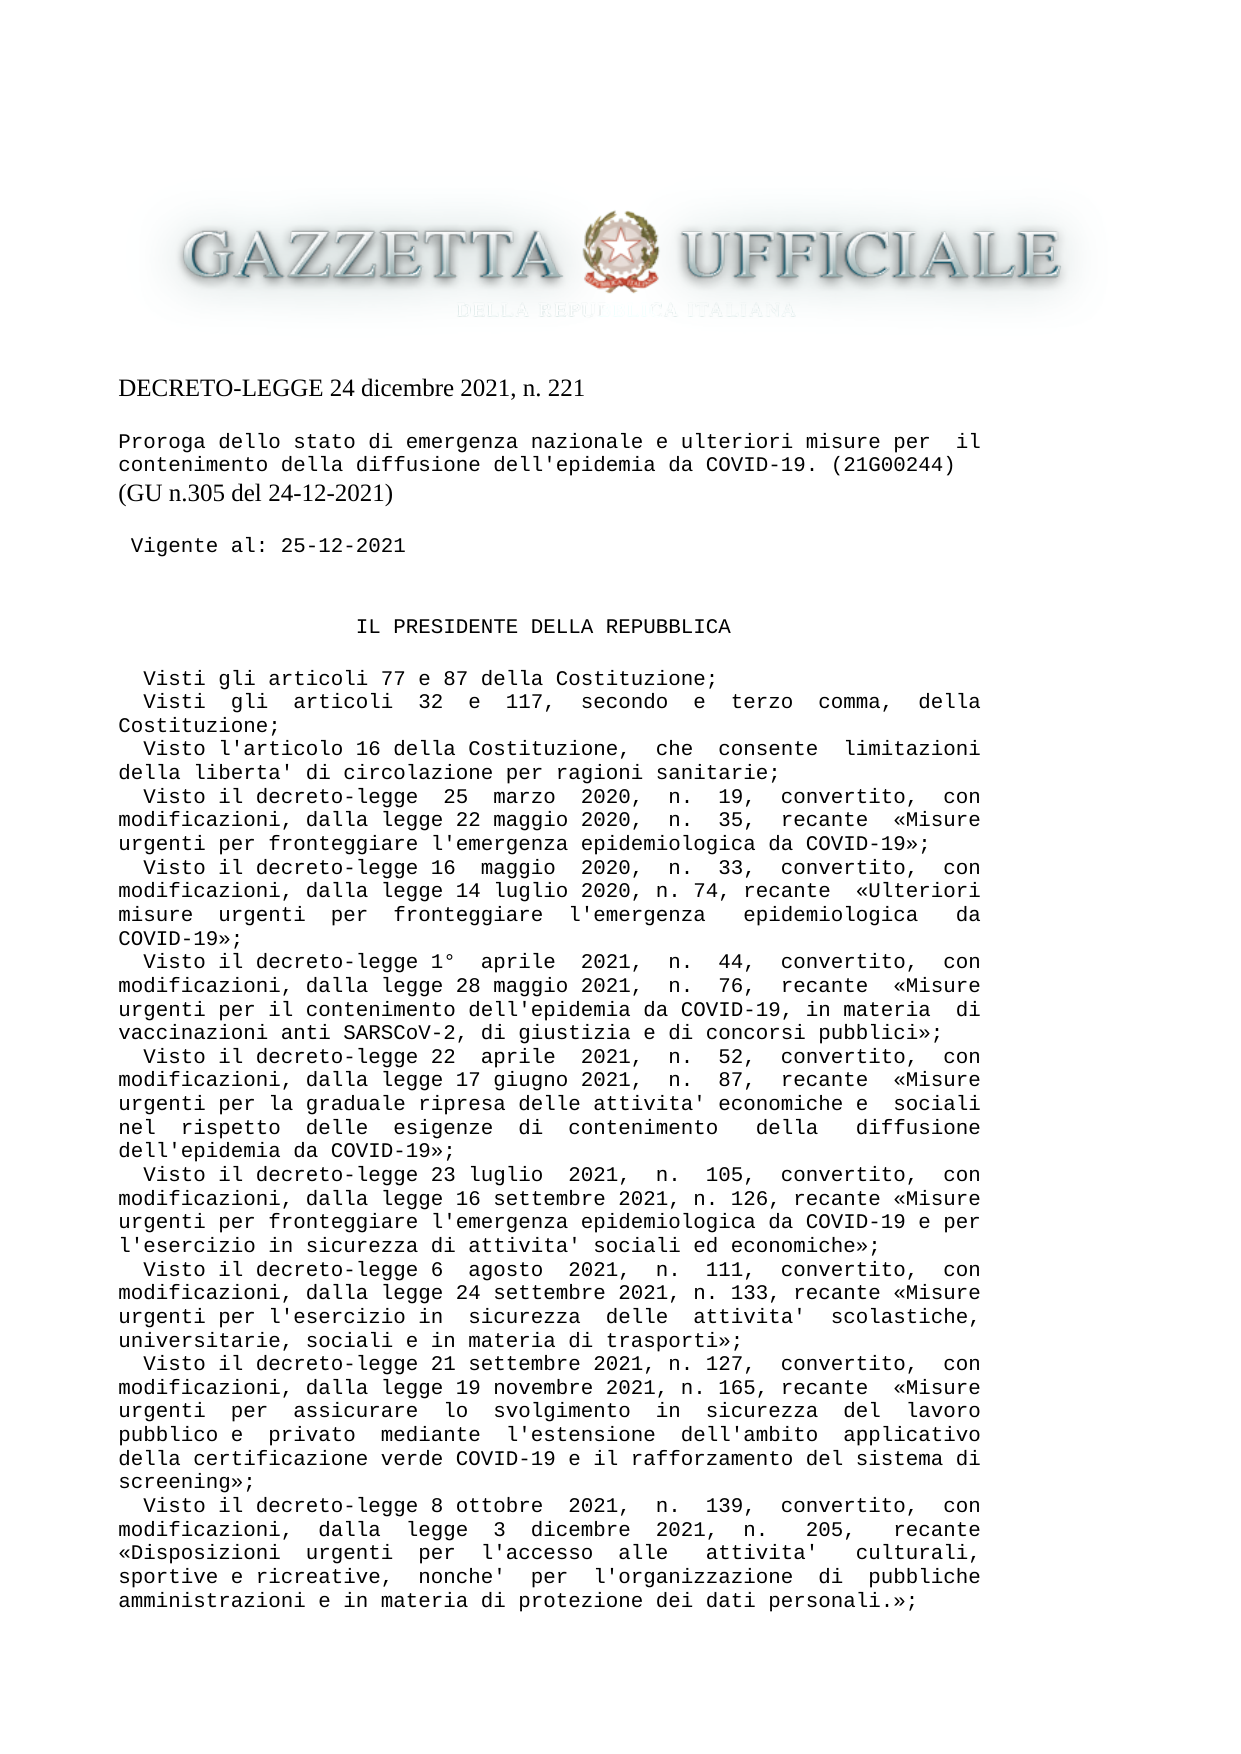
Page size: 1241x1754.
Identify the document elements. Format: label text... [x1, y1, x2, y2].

text modificazioni, dalla legge 19 novembre 2021, n. 165, recante «Misure [118, 1377, 1122, 1401]
text Visto il decreto-legge 25 marzo 2020, n. 19, convertito, con [118, 786, 1122, 809]
text Visti gli articoli 77 e 87 della Costituzione; [118, 667, 1122, 691]
text urgenti per fronteggiare l'emergenza epidemiologica da COVID-19 e per [118, 1211, 1122, 1235]
text modificazioni, dalla legge 17 giugno 2021, n. 87, recante «Misure [118, 1069, 1122, 1093]
text (GU n.305 del 24-12-2021) [118, 478, 1122, 507]
text Visto il decreto-legge 16 maggio 2020, n. 33, convertito, con [118, 857, 1122, 880]
text Visto il decreto-legge 1° aprile 2021, n. 44, convertito, con [118, 951, 1122, 975]
picture [118, 176, 1121, 344]
text DECRETO-LEGGE 24 dicembre 2021, n. 221 [118, 373, 1122, 401]
text vaccinazioni anti SARSCoV-2, di giustizia e di concorsi pubblici»; [118, 1022, 1122, 1046]
text «Disposizioni urgenti per l'accesso alle attivita' culturali, [118, 1542, 1122, 1566]
text Visto il decreto-legge 23 luglio 2021, n. 105, convertito, con [118, 1164, 1122, 1188]
text urgenti per assicurare lo svolgimento in sicurezza del lavoro [118, 1401, 1122, 1424]
text dell'epidemia da COVID-19»; [118, 1140, 1122, 1164]
text l'esercizio in sicurezza di attivita' sociali ed economiche»; [118, 1235, 1122, 1259]
text urgenti per fronteggiare l'emergenza epidemiologica da COVID-19»; [118, 833, 1122, 857]
text misure urgenti per fronteggiare l'emergenza epidemiologica da [118, 904, 1122, 928]
text Vigente al: 25-12-2021 [118, 535, 1122, 559]
text della liberta' di circolazione per ragioni sanitarie; [118, 762, 1122, 786]
text urgenti per la graduale ripresa delle attivita' economiche e sociali [118, 1093, 1122, 1117]
text Visto l'articolo 16 della Costituzione, che consente limitazioni [118, 738, 1122, 762]
text modificazioni, dalla legge 14 luglio 2020, n. 74, recante «Ulteriori [118, 880, 1122, 904]
text Visto il decreto-legge 6 agosto 2021, n. 111, convertito, con [118, 1259, 1122, 1282]
text universitarie, sociali e in materia di trasporti»; [118, 1329, 1122, 1353]
text Proroga dello stato di emergenza nazionale e ulteriori misure per il [118, 431, 1122, 454]
text Visto il decreto-legge 21 settembre 2021, n. 127, convertito, con [118, 1353, 1122, 1377]
text contenimento della diffusione dell'epidemia da COVID-19. (21G00244) [118, 454, 1122, 478]
text pubblico e privato mediante l'estensione dell'ambito applicativo [118, 1424, 1122, 1448]
text COVID-19»; [118, 928, 1122, 951]
text modificazioni, dalla legge 24 settembre 2021, n. 133, recante «Misure [118, 1282, 1122, 1306]
text amministrazioni e in materia di protezione dei dati personali.»; [118, 1590, 1122, 1613]
text modificazioni, dalla legge 3 dicembre 2021, n. 205, recante [118, 1519, 1122, 1542]
text sportive e ricreative, nonche' per l'organizzazione di pubbliche [118, 1566, 1122, 1590]
text modificazioni, dalla legge 28 maggio 2021, n. 76, recante «Misure [118, 975, 1122, 998]
text urgenti per il contenimento dell'epidemia da COVID-19, in materia di [118, 998, 1122, 1022]
text modificazioni, dalla legge 16 settembre 2021, n. 126, recante «Misure [118, 1188, 1122, 1211]
text Visti gli articoli 32 e 117, secondo e terzo comma, della [118, 691, 1122, 715]
text Visto il decreto-legge 8 ottobre 2021, n. 139, convertito, con [118, 1495, 1122, 1519]
text Costituzione; [118, 715, 1122, 738]
text Visto il decreto-legge 22 aprile 2021, n. 52, convertito, con [118, 1046, 1122, 1069]
text modificazioni, dalla legge 22 maggio 2020, n. 35, recante «Misure [118, 809, 1122, 833]
text IL PRESIDENTE DELLA REPUBBLICA [118, 616, 1122, 639]
text nel rispetto delle esigenze di contenimento della diffusione [118, 1117, 1122, 1140]
text urgenti per l'esercizio in sicurezza delle attivita' scolastiche, [118, 1306, 1122, 1329]
text screening»; [118, 1471, 1122, 1495]
text della certificazione verde COVID-19 e il rafforzamento del sistema di [118, 1448, 1122, 1471]
